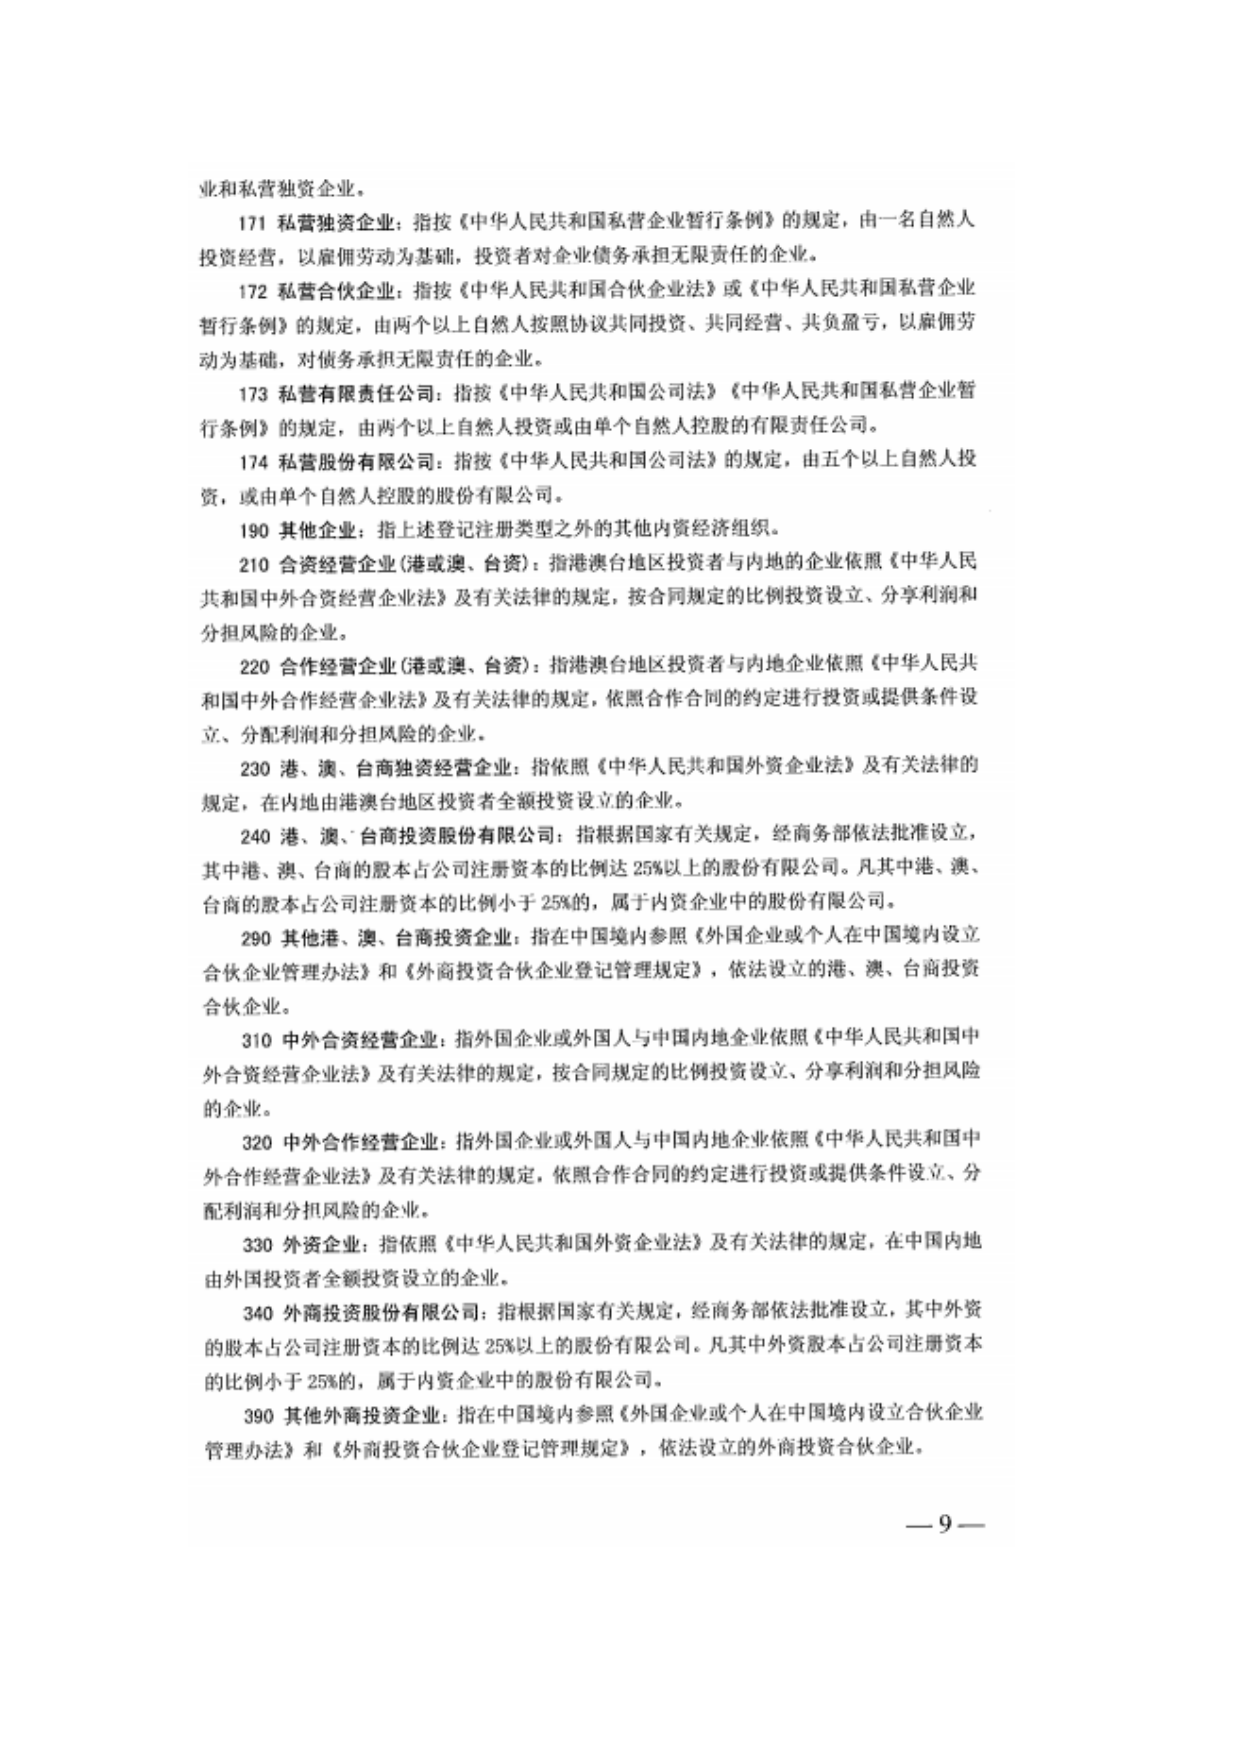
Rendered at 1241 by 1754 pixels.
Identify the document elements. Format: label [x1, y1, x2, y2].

picture [187, 162, 1016, 1547]
